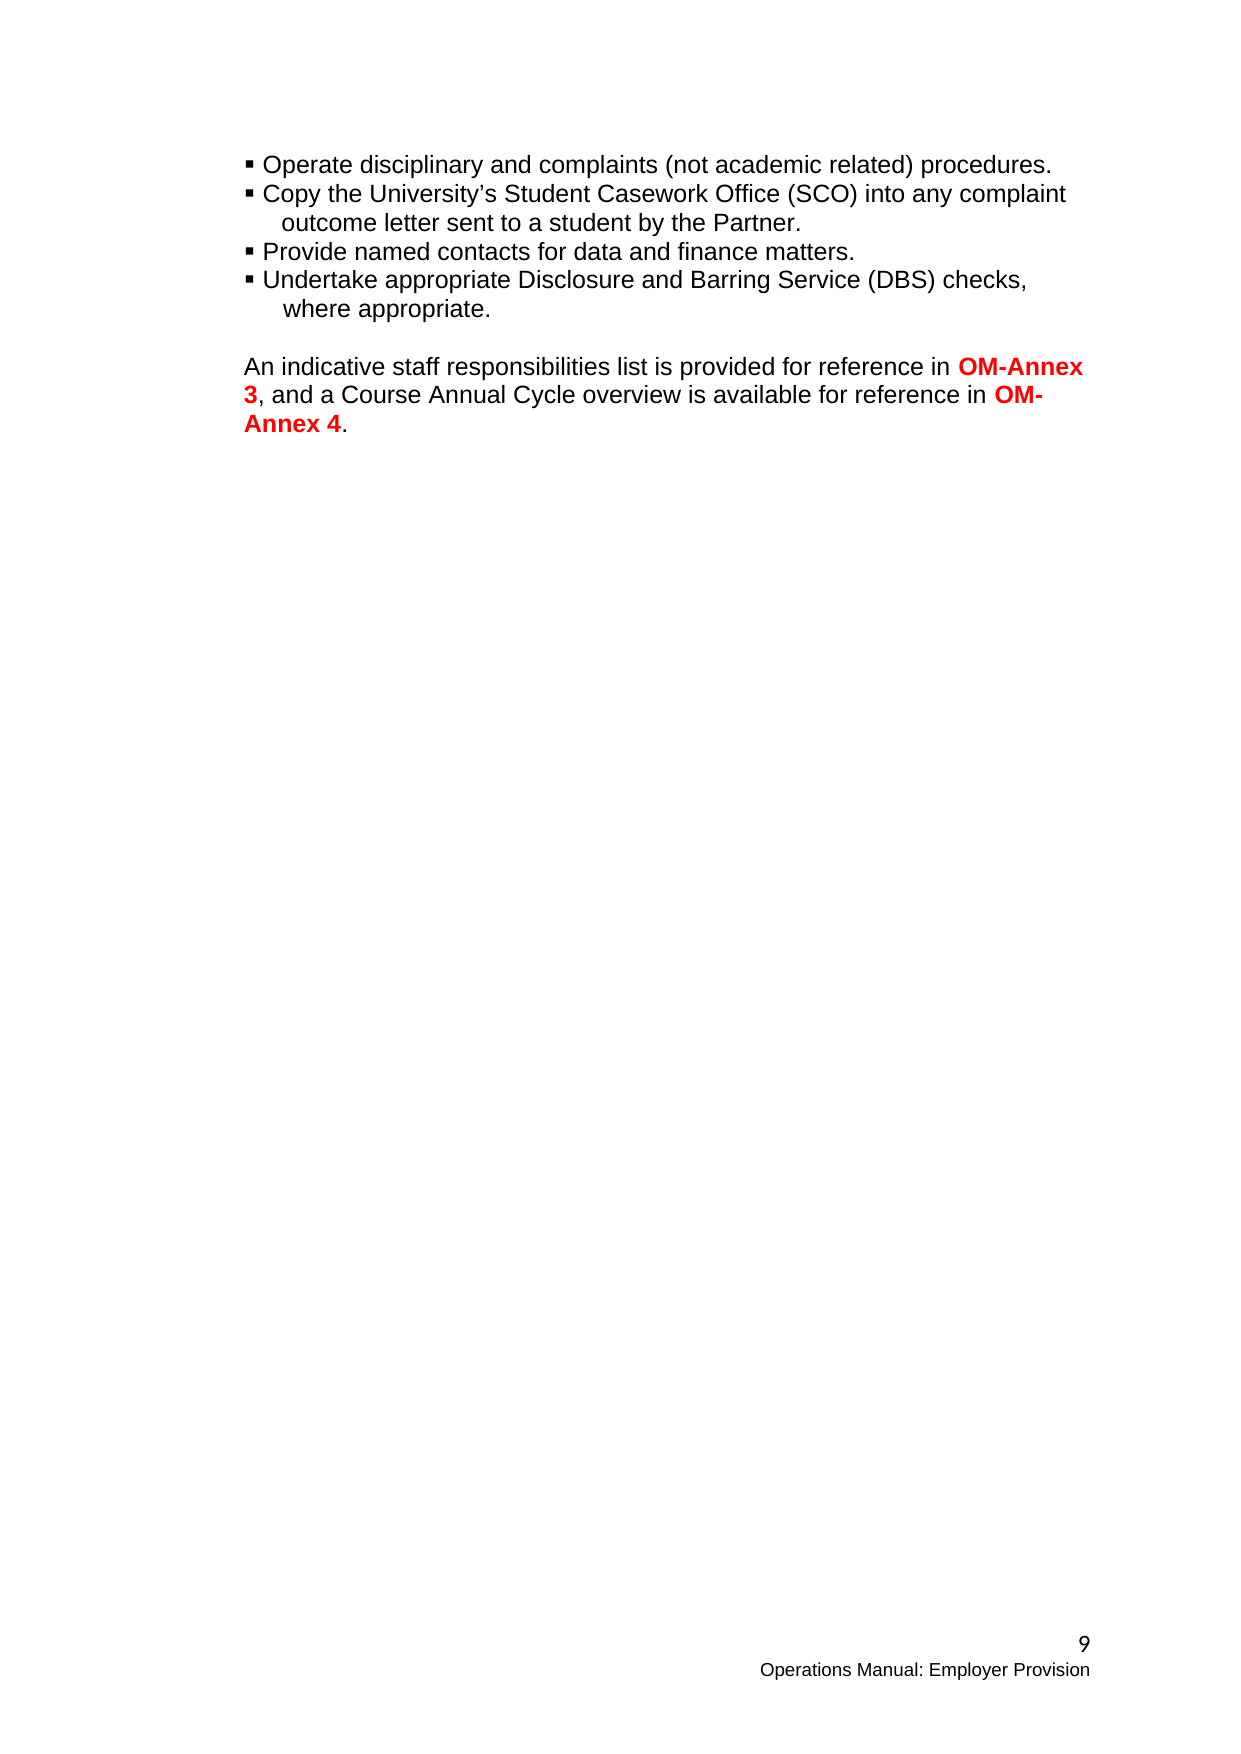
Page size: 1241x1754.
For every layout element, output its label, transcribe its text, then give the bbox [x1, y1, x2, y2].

list Undertake appropriate Disclosure and Barring Service (DBS) checks, where appropriate. [244, 265, 1090, 323]
list Provide named contacts for data and finance matters. [244, 236, 1090, 265]
list Copy the University’s Student Casework Office (SCO) into any complaint outcome letter sent to a student by the Partner. [244, 179, 1090, 236]
text An indicative staff responsibilities list is provided for reference in OM-Annex 3, and a Course Annual Cycle overview is available for reference in OM-Annex 4. [244, 352, 1090, 438]
list Operate disciplinary and complaints (not academic related) procedures. [244, 150, 1090, 179]
